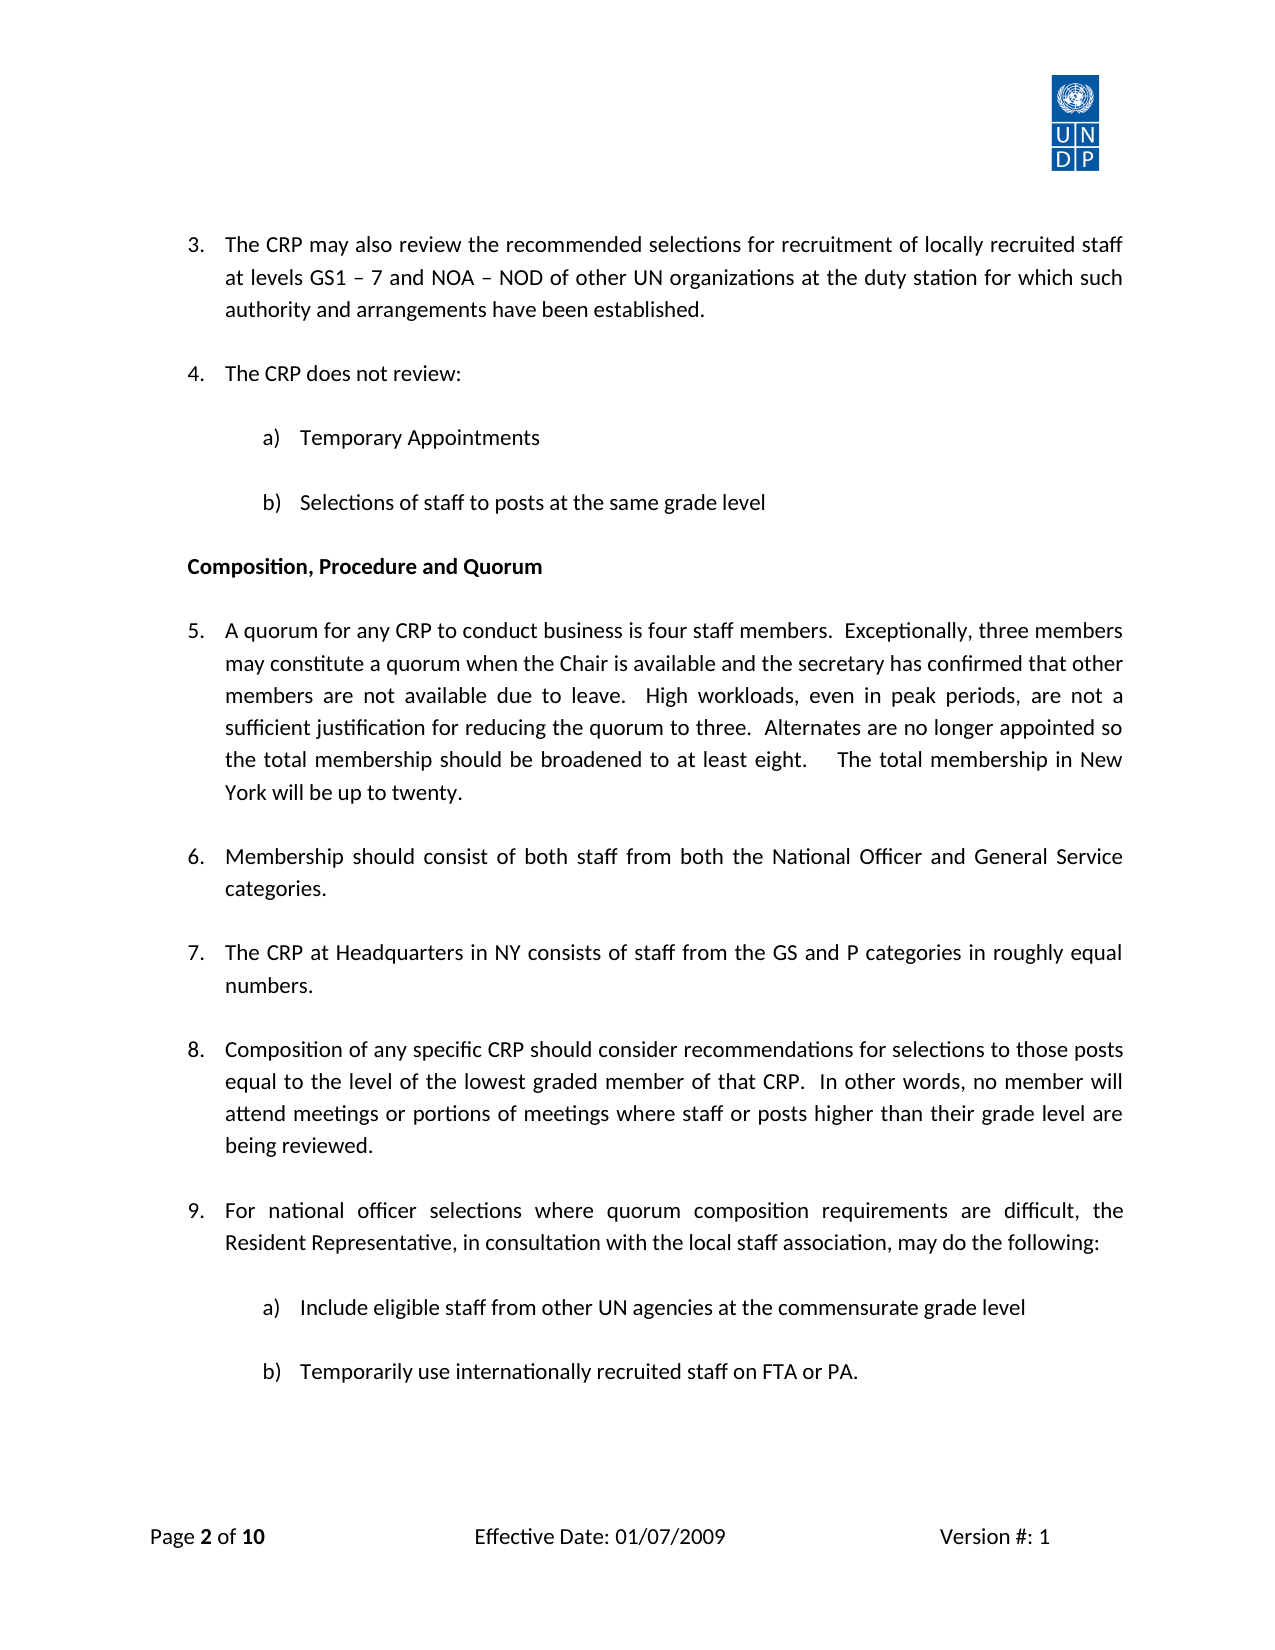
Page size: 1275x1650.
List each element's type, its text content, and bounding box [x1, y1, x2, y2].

list For national officer selections where quorum composition requirements are difficult, the Resident Representative, in consultation with the local staff association, may do the following: [187, 1196, 1125, 1256]
list A quorum for any CRP to conduct business is four staff members. Exceptionally, three members may constitute a quorum when the Chair is available and the secretary has confirmed that other members are not available due to leave. High workloads, even in peak periods, are not a sufficient justification for reducing the quorum to three. Alternates are no longer appointed so the total membership should be broadened to at least eight. The total membership in New York will be up to twenty. [187, 617, 1125, 806]
list Composition of any specific CRP should consider recommendations for selections to those posts equal to the level of the lowest graded member of that CRP. In other words, no member will attend meetings or portions of meetings where staff or posts higher than their grade level are being reviewed. [187, 1035, 1125, 1160]
list Temporary Appointments [262, 423, 1125, 452]
list The CRP may also review the recommended selections for recruitment of locally recruited staff at levels GS1 – 7 and NOA – NOD of other UN organizations at the duty station for which such authority and arrangements have been established. [187, 230, 1125, 323]
list Membership should consist of both staff from both the National Officer and General Service categories. [187, 842, 1125, 902]
list The CRP at Headquarters in NY consists of staff from the GS and P categories in roughly equal numbers. [187, 938, 1125, 999]
list The CRP does not review: [187, 359, 1125, 387]
picture [1050, 75, 1100, 174]
list Composition, Procedure and Quorum [187, 552, 1125, 580]
list Temporarily use internationally recruited staff on FTA or PA. [262, 1357, 1125, 1385]
list Selections of staff to posts at the same grade level [262, 488, 1125, 516]
list Include eligible staff from other UN agencies at the commensurate grade level [262, 1293, 1125, 1321]
